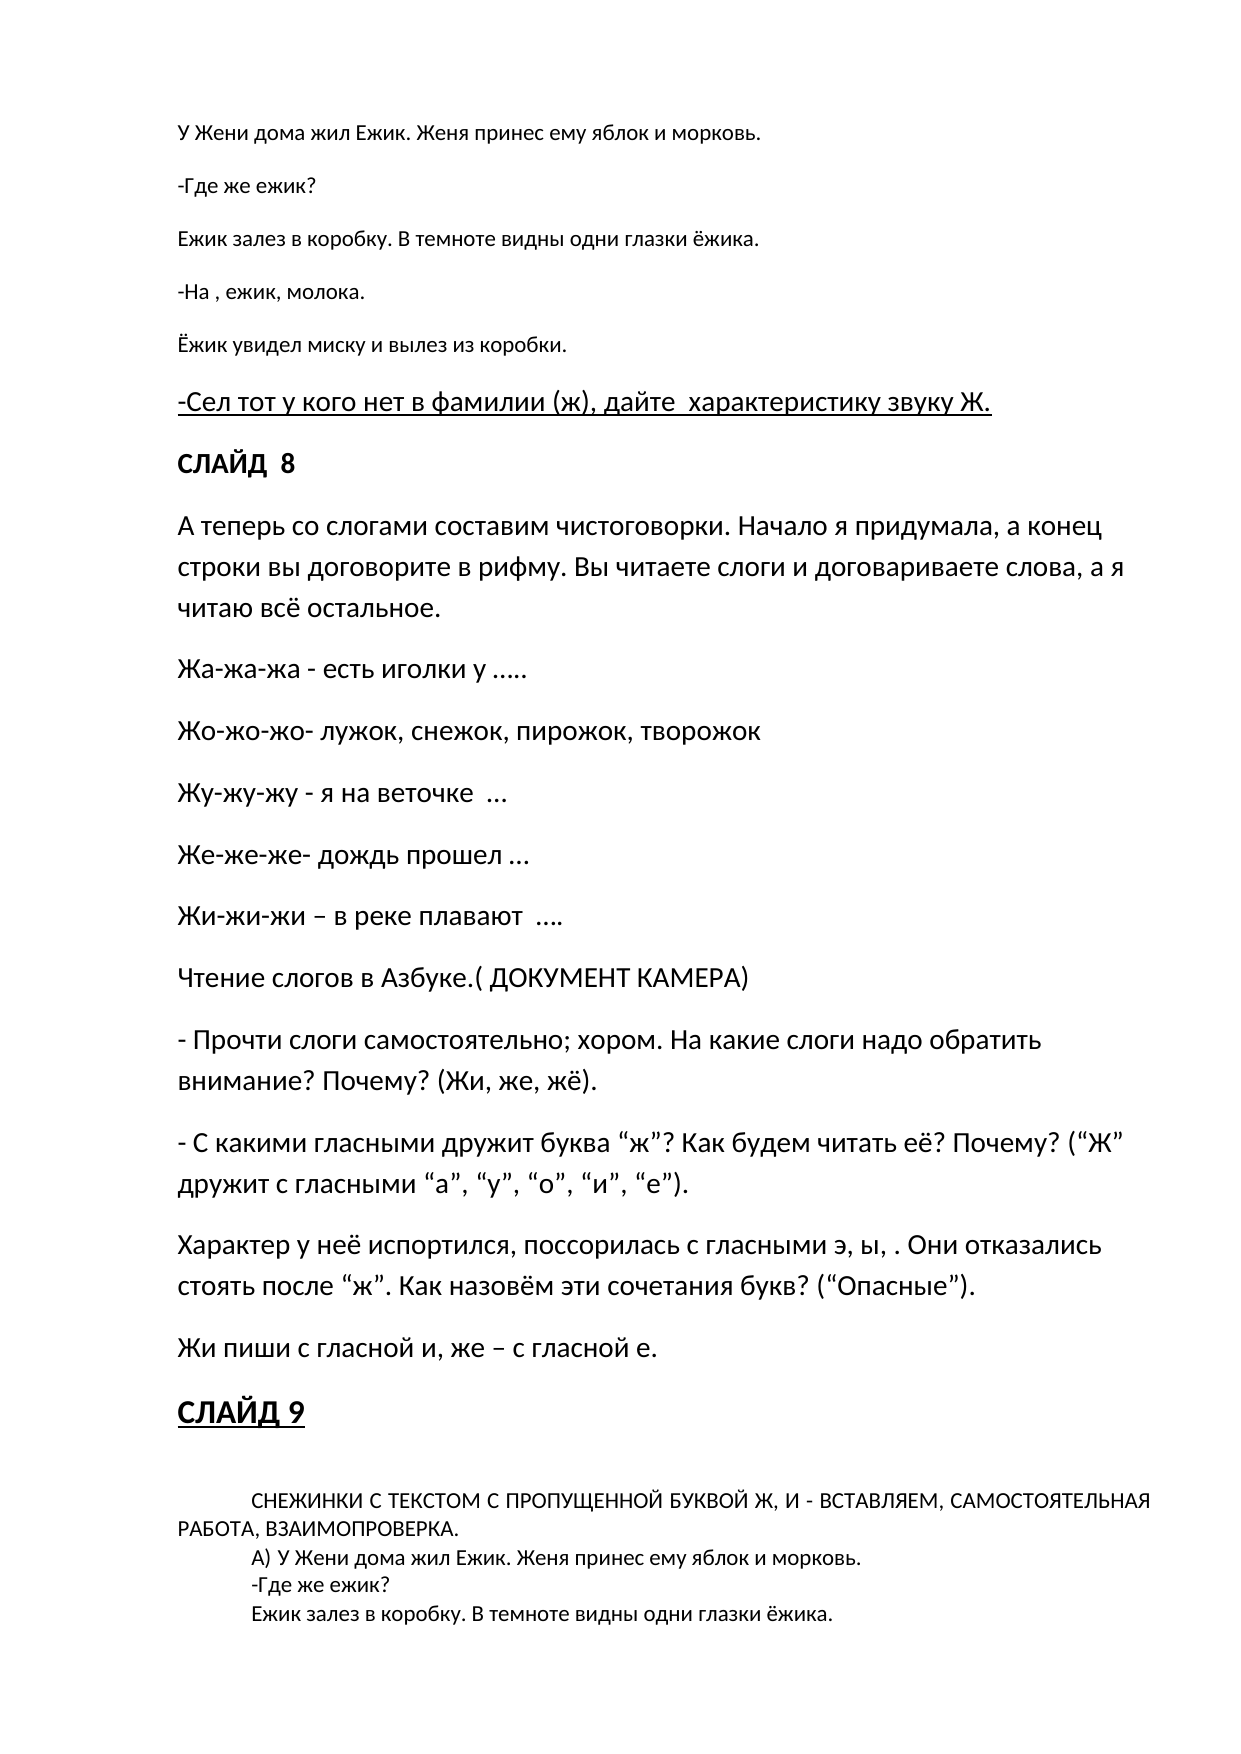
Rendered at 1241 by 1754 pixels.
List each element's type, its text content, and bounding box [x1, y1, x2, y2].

text -Где же ежик? [177, 1571, 1152, 1599]
text Жа-жа-жа - есть иголки у ….. [177, 650, 1152, 686]
text Жу-жу-жу - я на веточке … [177, 774, 1152, 809]
text Ежик залез в коробку. В темноте видны одни глазки ёжика. [177, 224, 1152, 252]
text СНЕЖИНКИ С ТЕКСТОМ С ПРОПУЩЕННОЙ БУКВОЙ Ж, И - ВСТАВЛЯЕМ, САМОСТОЯТЕЛЬНАЯ РАБОТА, ВЗАИМОПРОВЕРКА. [177, 1487, 1152, 1543]
text СЛАЙД 8 [177, 445, 1152, 481]
text Жи-жи-жи – в реке плавают …. [177, 897, 1152, 933]
text - Прочти слоги самостоятельно; хором. На какие слоги надо обратить внимание? Почему? (Жи, же, жё). [177, 1021, 1152, 1098]
text - С какими гласными дружит буква “ж”? Как будем читать её? Почему? (“Ж” дружит с гласными “а”, “у”, “о”, “и”, “е”). [177, 1124, 1152, 1200]
text Чтение слогов в Азбуке.( ДОКУМЕНТ КАМЕРА) [177, 959, 1152, 995]
text -Где же ежик? [177, 171, 1152, 199]
text СЛАЙД 9 [177, 1391, 1152, 1432]
text Же-же-же- дождь прошел … [177, 836, 1152, 871]
text -Сел тот у кого нет в фамилии (ж), дайте характеристику звуку Ж. [177, 383, 1152, 419]
text А) У Жени дома жил Ежик. Женя принес ему яблок и морковь. [177, 1543, 1152, 1571]
text Жи пиши с гласной и, же – с гласной е. [177, 1329, 1152, 1365]
text Ёжик увидел миску и вылез из коробки. [177, 330, 1152, 358]
text Характер у неё испортился, поссорилась с гласными э, ы, . Они отказались стоять после “ж”. Как назовём эти сочетания букв? (“Опасные”). [177, 1226, 1152, 1303]
text -На , ежик, молока. [177, 277, 1152, 305]
text Жо-жо-жо- лужок, снежок, пирожок, творожок [177, 712, 1152, 748]
text А теперь со слогами составим чистоговорки. Начало я придумала, а конец строки вы договорите в рифму. Вы читаете слоги и договариваете слова, а я читаю всё остальное. [177, 507, 1152, 624]
text Ежик залез в коробку. В темноте видны одни глазки ёжика. [177, 1599, 1152, 1627]
text У Жени дома жил Ежик. Женя принес ему яблок и морковь. [177, 118, 1152, 146]
